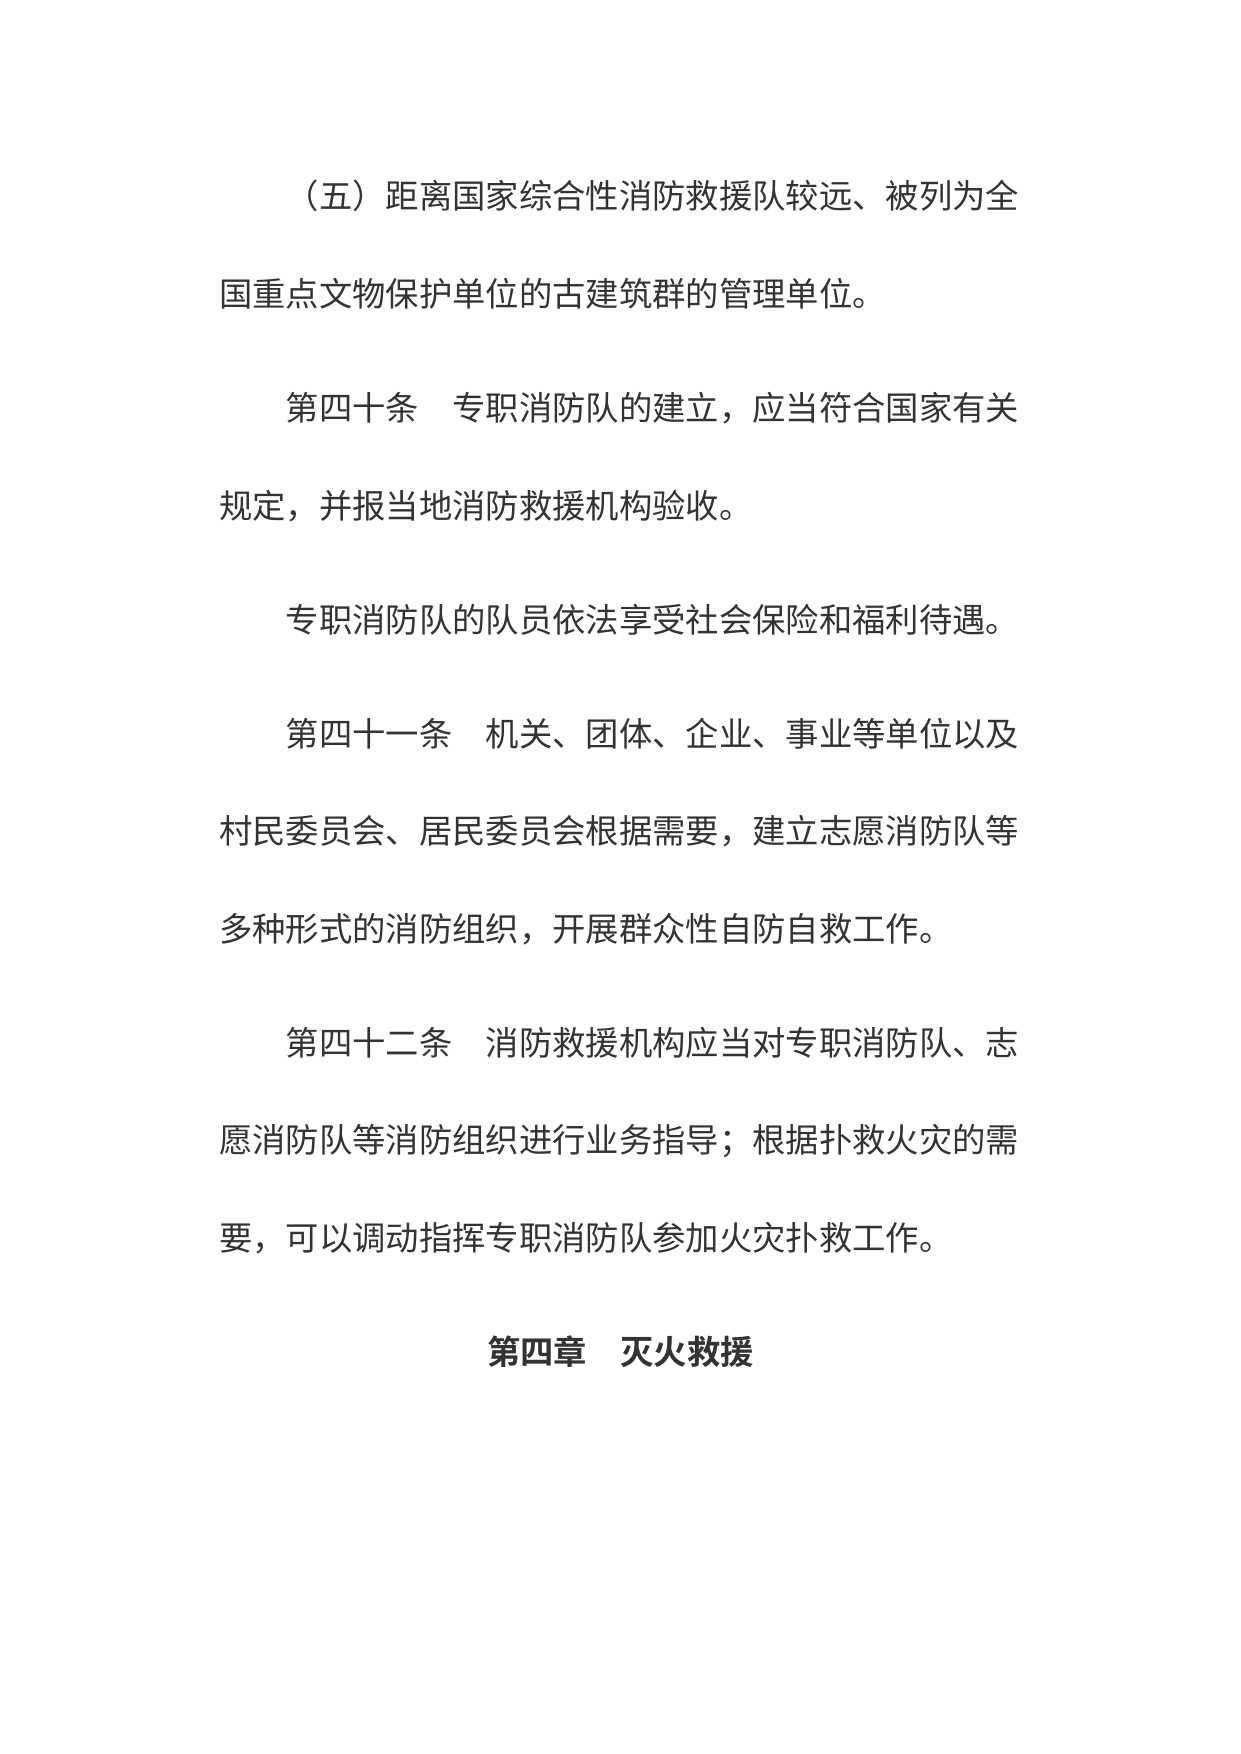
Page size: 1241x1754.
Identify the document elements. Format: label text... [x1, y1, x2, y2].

text 第四十二条 消防救援机构应当对专职消防队、志愿消防队等消防组织进行业务指导；根据扑救火灾的需要，可以调动指挥专职消防队参加火灾扑救工作。 [219, 1008, 1021, 1268]
text （五）距离国家综合性消防救援队较远、被列为全国重点文物保护单位的古建筑群的管理单位。 [219, 162, 1021, 324]
text 专职消防队的队员依法享受社会保险和福利待遇。 [219, 585, 1021, 650]
text 第四十条 专职消防队的建立，应当符合国家有关规定，并报当地消防救援机构验收。 [219, 373, 1021, 536]
text 第四十一条 机关、团体、企业、事业等单位以及村民委员会、居民委员会根据需要，建立志愿消防队等多种形式的消防组织，开展群众性自防自救工作。 [219, 699, 1021, 959]
text 第四章 灭火救援 [219, 1317, 1021, 1382]
